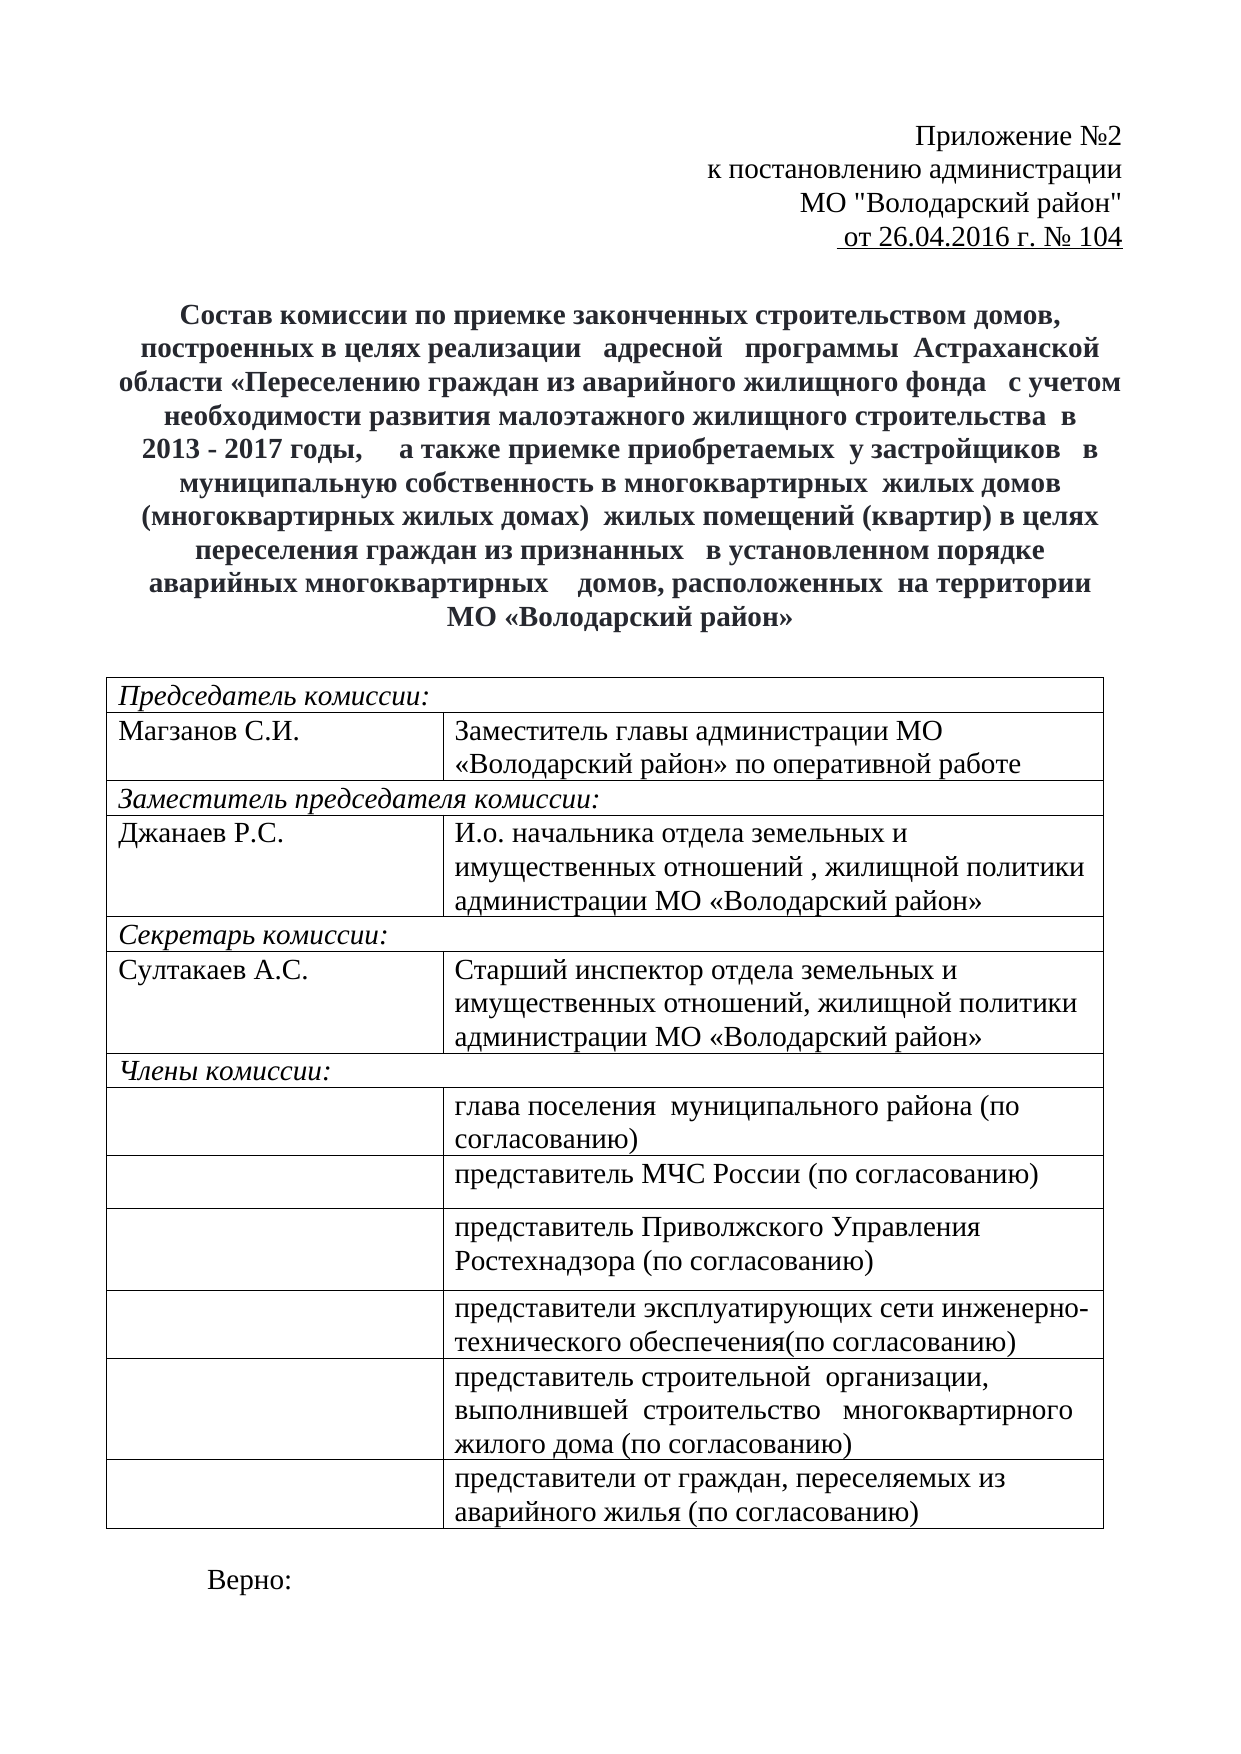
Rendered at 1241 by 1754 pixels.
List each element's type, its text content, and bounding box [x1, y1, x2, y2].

table_cell Джанаев Р.С. [107, 816, 443, 916]
table_cell И.о. начальника отдела земельных и имущественных отношений , жилищной политики администрации МО «Володарский район» [444, 816, 1103, 916]
table_cell Старший инспектор отдела земельных и имущественных отношений, жилищной политики администрации МО «Володарский район» [444, 952, 1103, 1052]
table_cell [107, 1359, 443, 1459]
table_cell глава поселения муниципального района (по согласованию) [444, 1088, 1103, 1155]
table_cell [107, 1088, 443, 1155]
text к постановлению администрации [118, 152, 1122, 185]
table_cell [107, 1460, 443, 1527]
table_cell Секретарь комиссии: [107, 917, 1103, 951]
text МО "Володарский район" [118, 185, 1122, 219]
table_cell Заместитель главы администрации МО «Володарский район» по оперативной работе [444, 713, 1103, 780]
table_cell [107, 1291, 443, 1358]
table_cell представитель строительной организации, выполнившей строительство многоквартирного жилого дома (по согласованию) [444, 1359, 1103, 1459]
table_cell представители эксплуатирующих сети инженерно-технического обеспечения(по согласованию) [444, 1291, 1103, 1358]
table_cell Султакаев А.С. [107, 952, 443, 1052]
table_cell представитель МЧС России (по согласованию) [444, 1156, 1103, 1208]
table_cell Магзанов С.И. [107, 713, 443, 780]
table_cell [107, 1209, 443, 1289]
text Верно: [118, 1562, 1122, 1596]
text от 26.04.2016 г. № 104 [118, 219, 1122, 252]
subtitle Состав комиссии по приемке законченных строительством домов, построенных в целях реализации адресной программы Астраханской области «Переселению граждан из аварийного жилищного фонда с учетом необходимости развития малоэтажного жилищного строительства в 2013 - 2017 годы, а также приемке приобретаемых у застройщиков в муниципальную собственность в многоквартирных жилых домов (многоквартирных жилых домах) жилых помещений (квартир) в целях переселения граждан из признанных в установленном порядке аварийных многоквартирных домов, расположенных на территории МО «Володарский район» [118, 297, 1122, 632]
text Приложение №2 [118, 118, 1122, 152]
table_cell представители от граждан, переселяемых из аварийного жилья (по согласованию) [444, 1460, 1103, 1527]
table_header Председатель комиссии: [107, 678, 1103, 712]
table_cell представитель Приволжского Управления Ростехнадзора (по согласованию) [444, 1209, 1103, 1289]
table_cell Заместитель председателя комиссии: [107, 781, 1103, 814]
table_cell Члены комиссии: [107, 1054, 1103, 1087]
table_cell [107, 1156, 443, 1208]
